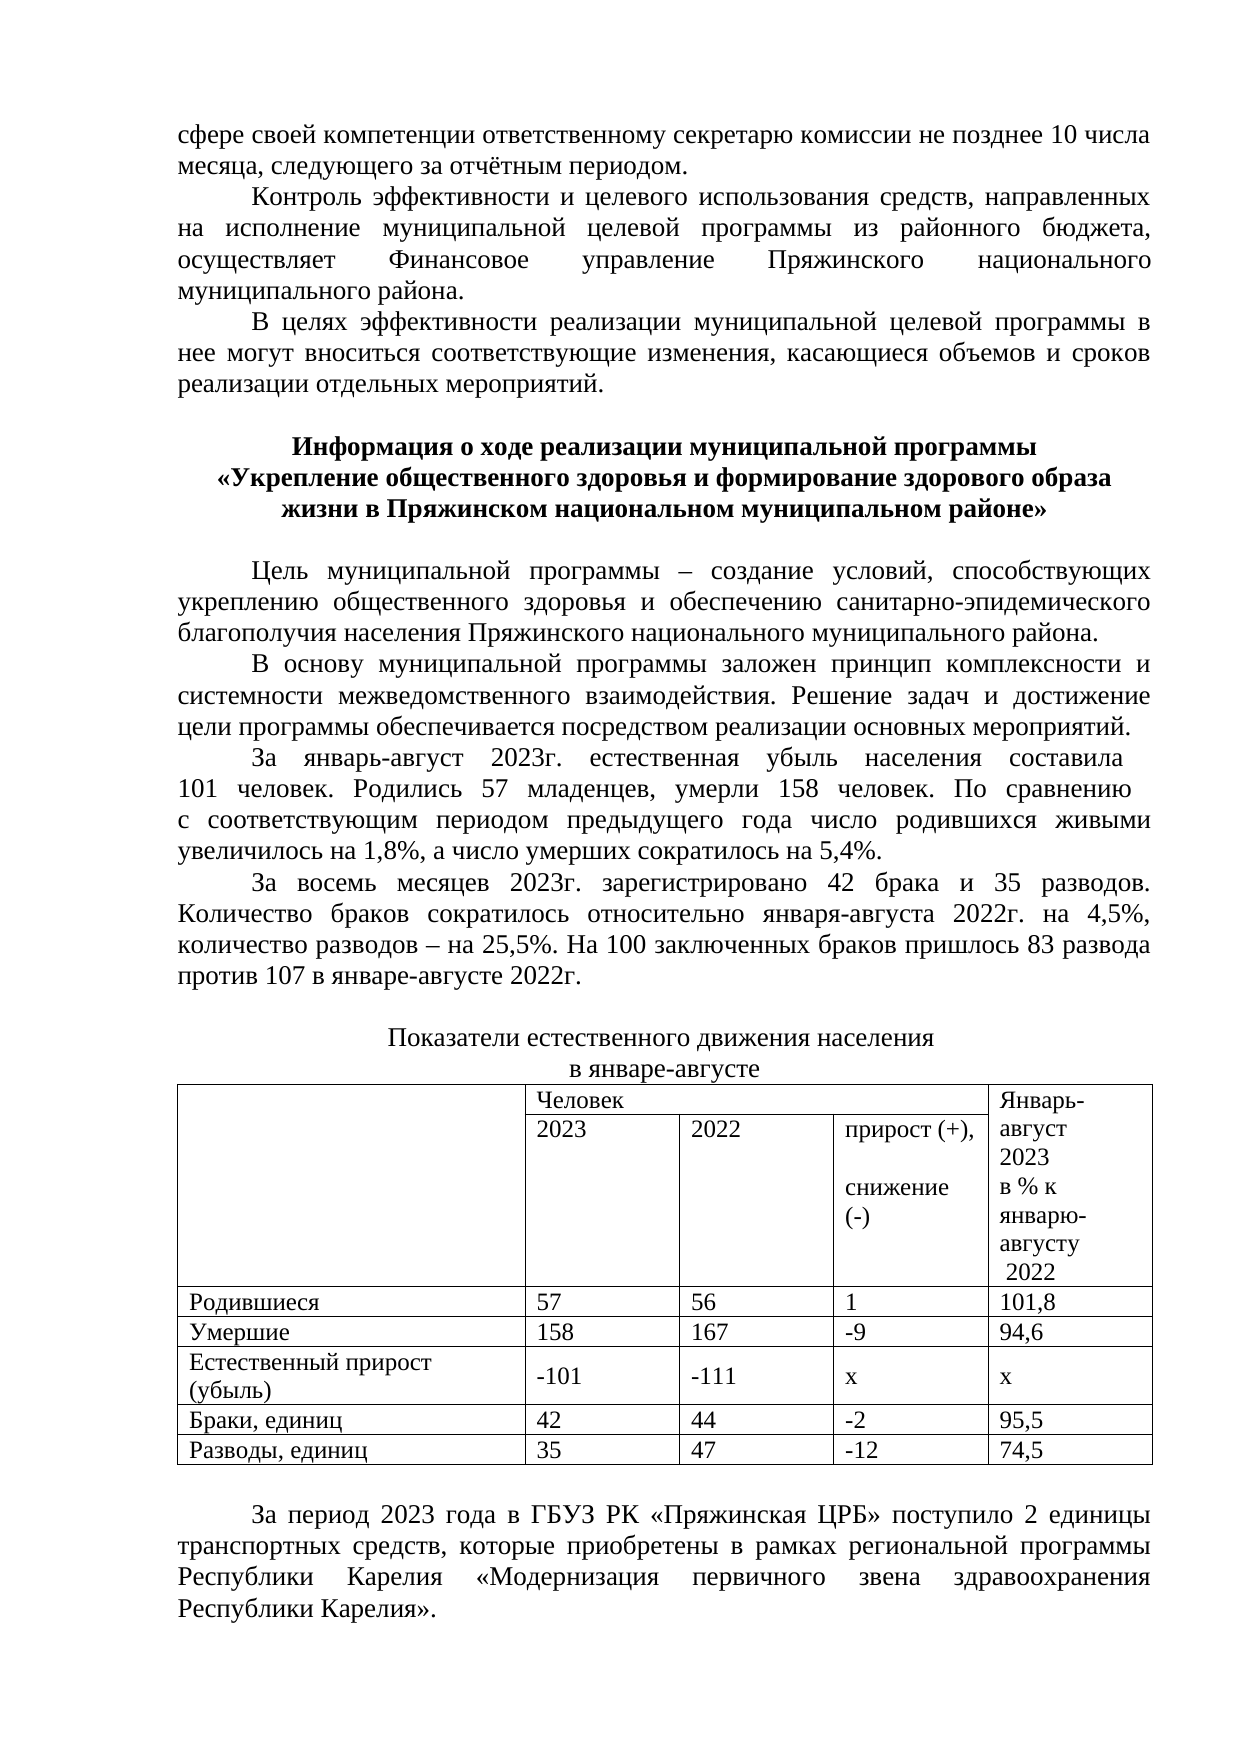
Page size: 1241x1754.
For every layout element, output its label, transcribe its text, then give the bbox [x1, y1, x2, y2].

table_cell 57 [526, 1287, 679, 1316]
text Информация о ходе реализации муниципальной программы [177, 429, 1152, 461]
table_cell Родившиеся [178, 1287, 525, 1316]
table_cell Разводы, единиц [178, 1435, 525, 1464]
table_header Январь-август 2023 в % к январю-августу 2022 [989, 1085, 1152, 1286]
table_cell Естественный прирост (убыль) [178, 1347, 525, 1404]
text Показатели естественного движения населения в январе-августе [177, 1021, 1152, 1084]
table_cell 56 [680, 1287, 833, 1316]
text В основу муниципальной программы заложен принцип комплексности и системности межведомственного взаимодействия. Решение задач и достижение цели программы обеспечивается посредством реализации основных мероприятий. [177, 648, 1152, 741]
table_cell Умершие [178, 1317, 525, 1346]
table_cell 2022 [680, 1115, 833, 1286]
text За январь-август 2023г. естественная убыль населения составила 101 человек. Родились 57 младенцев, умерли 158 человек. По сравнению с соответствующим периодом предыдущего года число родившихся живыми увеличилось на 1,8%, а число умерших сократилось на 5,4%. [177, 741, 1152, 866]
table_cell 95,5 [989, 1405, 1152, 1434]
table_cell -101 [526, 1347, 679, 1404]
table_cell 94,6 [989, 1317, 1152, 1346]
table_cell 42 [526, 1405, 679, 1434]
table_cell 1 [834, 1287, 988, 1316]
text За восемь месяцев 2023г. зарегистрировано 42 брака и 35 разводов. Количество браков сократилось относительно января-августа 2022г. на 4,5%, количество разводов – на 25,5%. На 100 заключенных браков пришлось 83 развода против 107 в январе-августе 2022г. [177, 866, 1152, 990]
table_cell 2023 [526, 1115, 679, 1286]
table_header [178, 1085, 525, 1286]
table_cell -2 [834, 1405, 988, 1434]
table_cell -9 [834, 1317, 988, 1346]
table_cell 44 [680, 1405, 833, 1434]
table_header Человек [526, 1085, 988, 1113]
text Контроль эффективности и целевого использования средств, направленных на исполнение муниципальной целевой программы из районного бюджета, осуществляет Финансовое управление Пряжинского национального муниципального района. [177, 180, 1152, 305]
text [177, 118, 1152, 180]
table_cell 101,8 [989, 1287, 1152, 1316]
table_cell 47 [680, 1435, 833, 1464]
table_cell -111 [680, 1347, 833, 1404]
text В целях эффективности реализации муниципальной целевой программы в нее могут вноситься соответствующие изменения, касающиеся объемов и сроков реализации отдельных мероприятий. [177, 305, 1152, 398]
table_cell прирост (+), снижение (-) [834, 1115, 988, 1286]
table_cell х [834, 1347, 988, 1404]
text «Укрепление общественного здоровья и формирование здорового образа жизни в Пряжинском национальном муниципальном районе» [177, 461, 1152, 523]
text Цель муниципальной программы – создание условий, способствующих укреплению общественного здоровья и обеспечению санитарно-эпидемического благополучия населения Пряжинского национального муниципального района. [177, 554, 1152, 648]
table_cell 35 [526, 1435, 679, 1464]
text За период 2023 года в ГБУЗ РК «Пряжинская ЦРБ» поступило 2 единицы транспортных средств, которые приобретены в рамках региональной программы Республики Карелия «Модернизация первичного звена здравоохранения Республики Карелия». [177, 1498, 1152, 1623]
table_cell -12 [834, 1435, 988, 1464]
table_cell 74,5 [989, 1435, 1152, 1464]
table_cell 167 [680, 1317, 833, 1346]
table_cell х [989, 1347, 1152, 1404]
table_cell Браки, единиц [178, 1405, 525, 1434]
table_cell 158 [526, 1317, 679, 1346]
